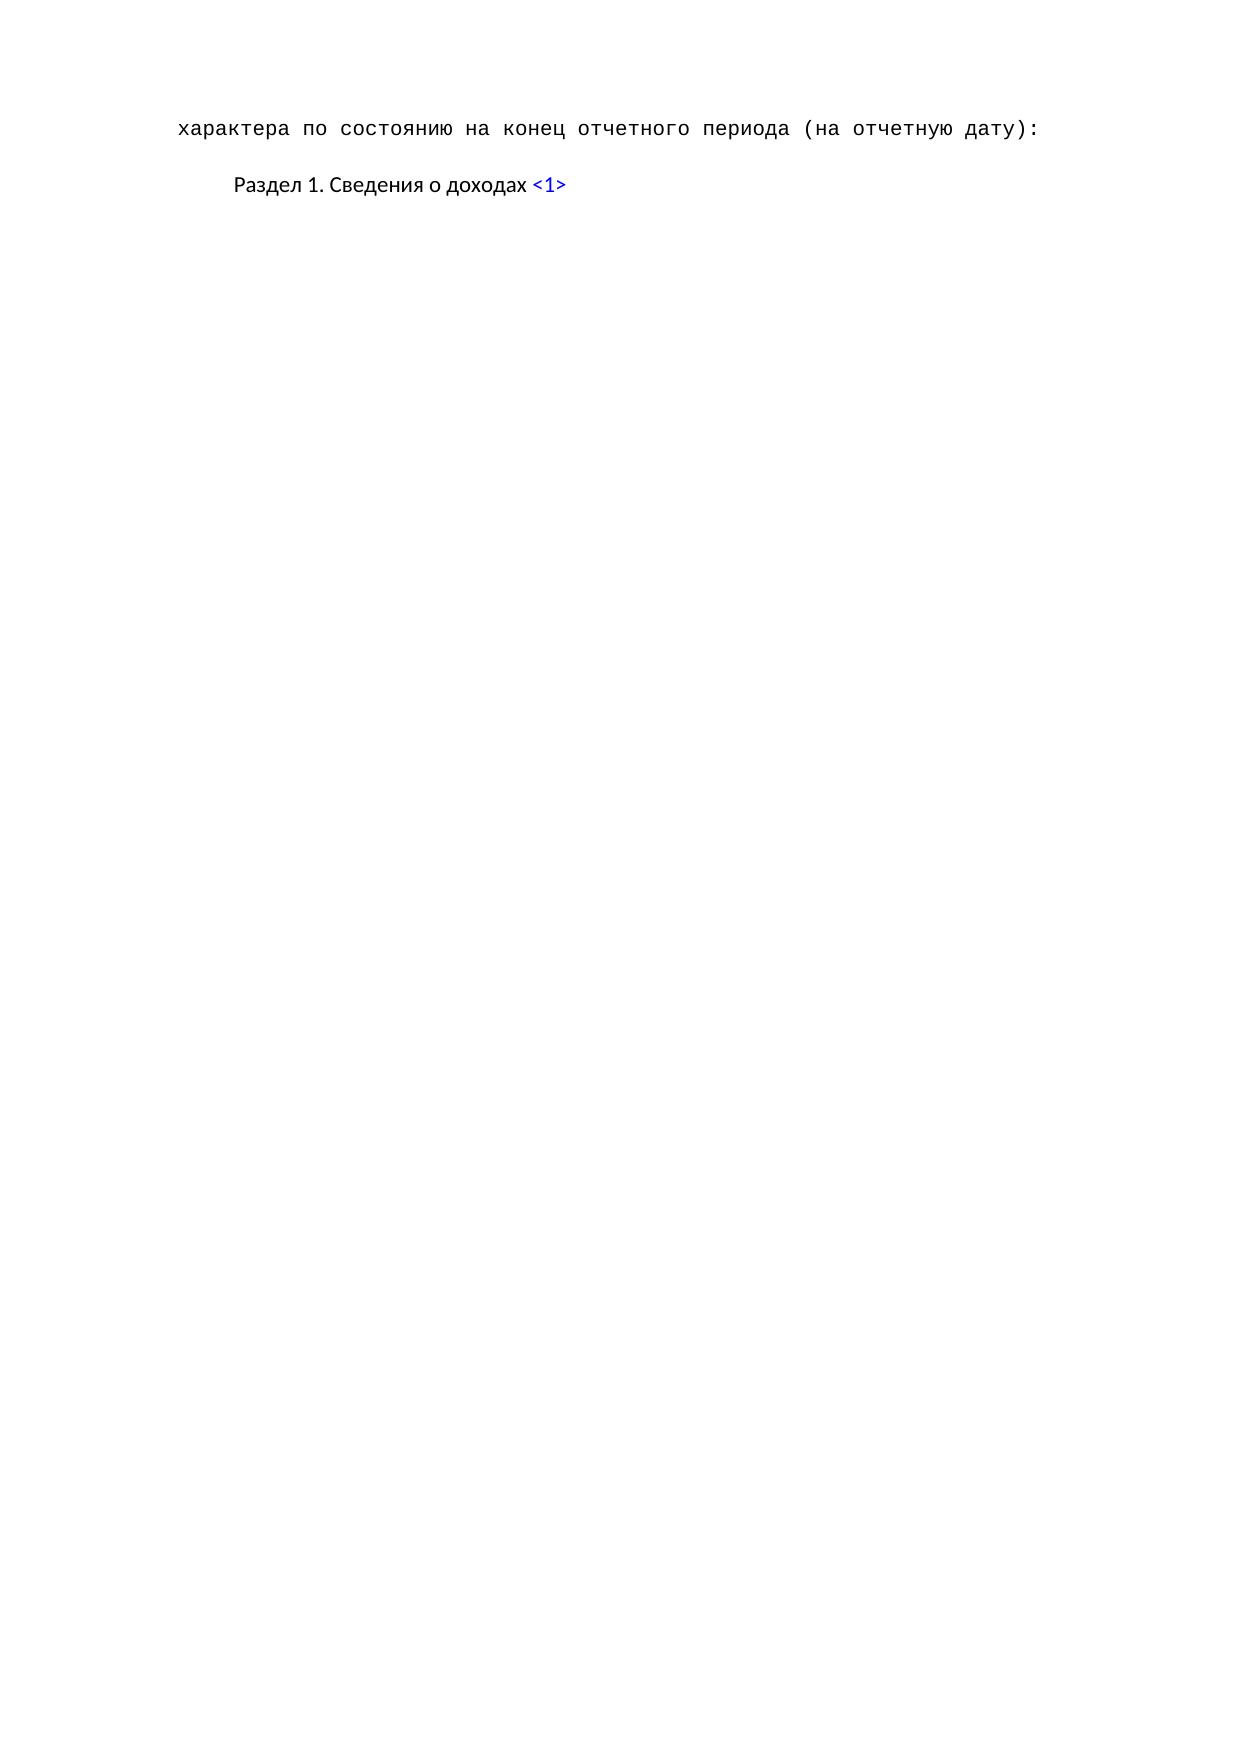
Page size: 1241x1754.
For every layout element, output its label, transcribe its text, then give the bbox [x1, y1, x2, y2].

text характера по состоянию на конец отчетного периода (на отчетную дату): [177, 118, 1152, 142]
text Раздел 1. Сведения о доходах <1> [177, 170, 1152, 198]
